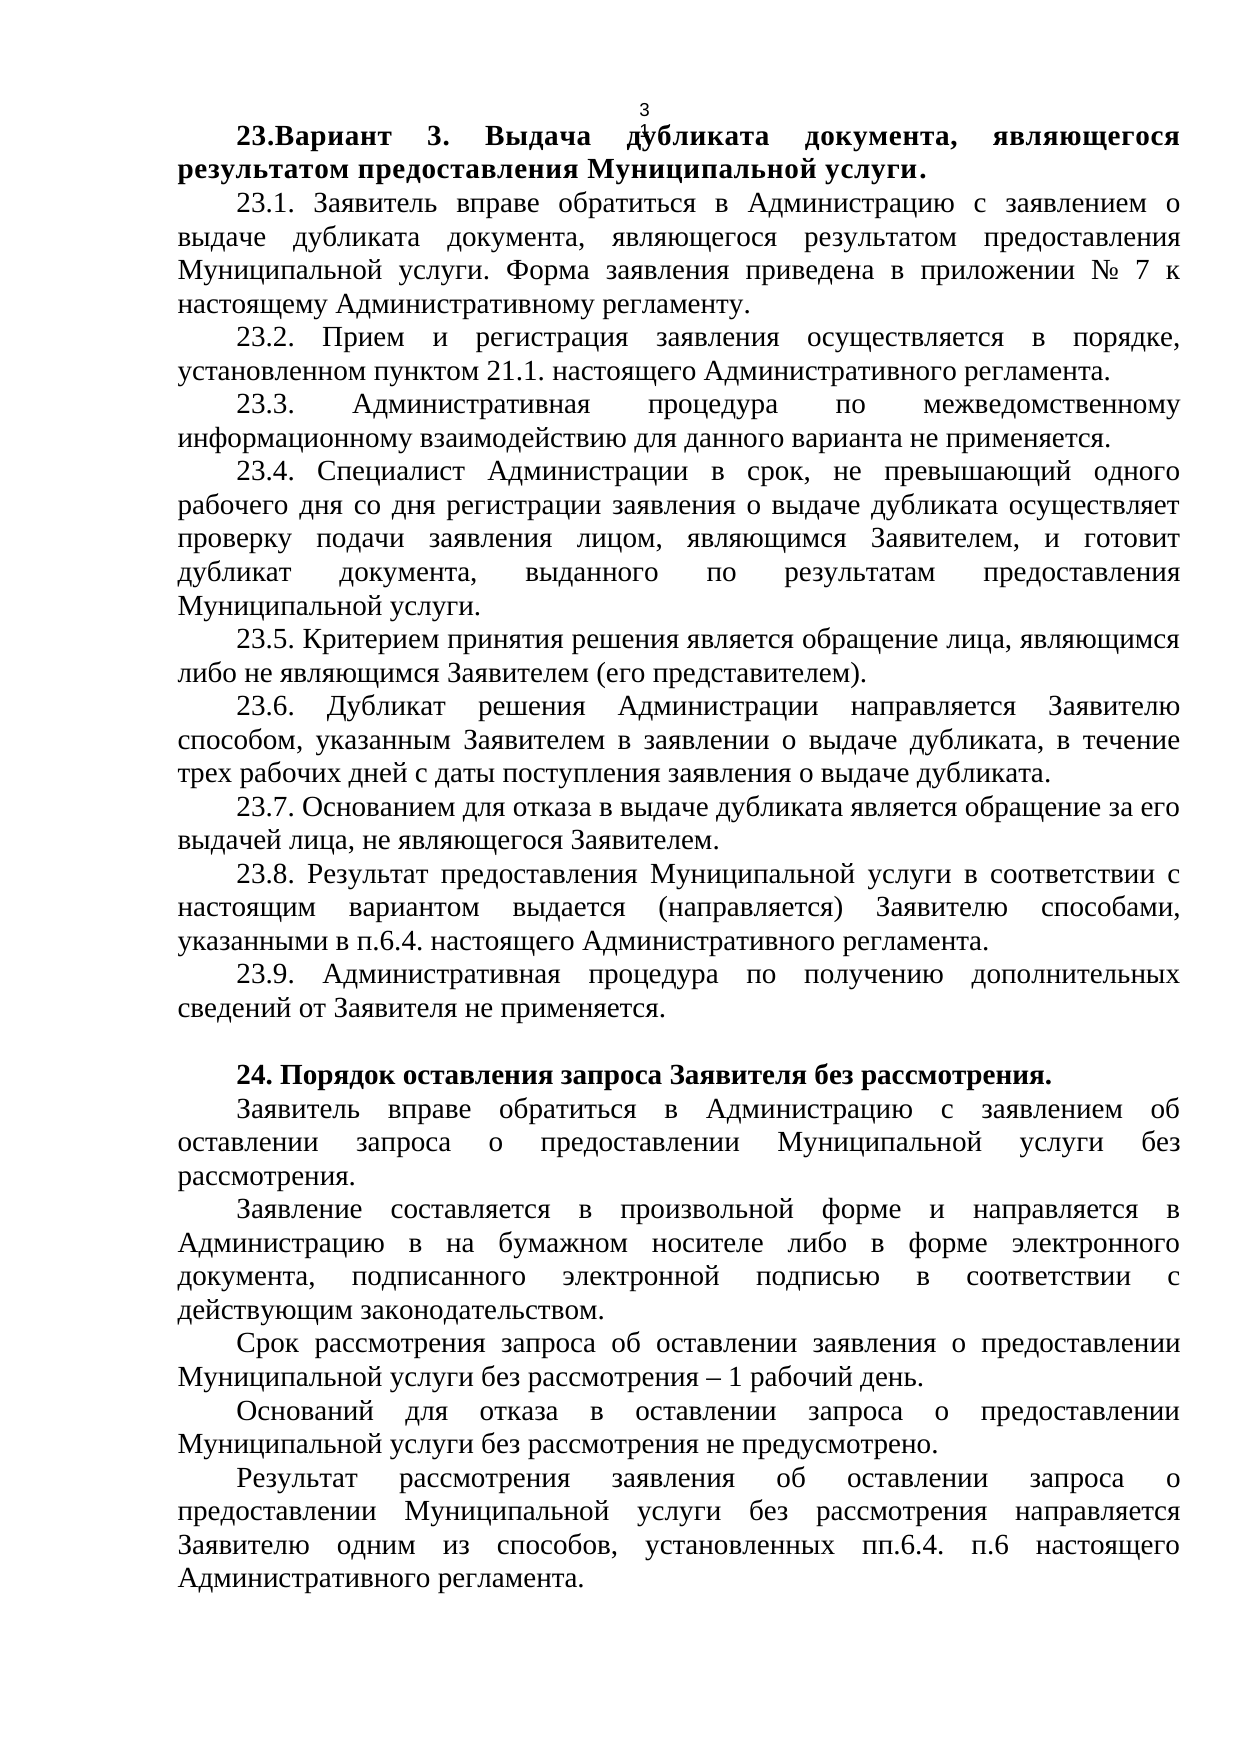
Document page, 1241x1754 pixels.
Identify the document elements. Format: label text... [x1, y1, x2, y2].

text Оснований для отказа в оставлении запроса о предоставлении Муниципальной услуги без рассмотрения не предусмотрено. [177, 1393, 1181, 1460]
text 23.9. Административная процедура по получению дополнительных сведений от Заявителя не применяется. [177, 957, 1181, 1024]
text 23.4. Специалист Администрации в срок, не превышающий одного рабочего дня со дня регистрации заявления о выдаче дубликата осуществляет проверку подачи заявления лицом, являющимся Заявителем, и готовит дубликат документа, выданного по результатам предоставления Муниципальной услуги. [177, 453, 1181, 621]
text 23.Вариант 3. Выдача дубликата документа, являющегося результатом предоставления Муниципальной услуги. [177, 118, 1181, 185]
text 23.6. Дубликат решения Администрации направляется Заявителю способом, указанным Заявителем в заявлении о выдаче дубликата, в течение трех рабочих дней с даты поступления заявления о выдаче дубликата. [177, 688, 1181, 789]
text Срок рассмотрения запроса об оставлении заявления о предоставлении Муниципальной услуги без рассмотрения – 1 рабочий день. [177, 1326, 1181, 1393]
text Заявитель вправе обратиться в Администрацию с заявлением об оставлении запроса о предоставлении Муниципальной услуги без рассмотрения. [177, 1091, 1181, 1191]
text 23.3. Административная процедура по межведомственному информационному взаимодействию для данного варианта не применяется. [177, 386, 1181, 453]
text 23.8. Результат предоставления Муниципальной услуги в соответствии с настоящим вариантом выдается (направляется) Заявителю способами, указанными в п.6.4. настоящего Административного регламента. [177, 856, 1181, 957]
text 24. Порядок оставления запроса Заявителя без рассмотрения. [177, 1057, 1181, 1091]
text 23.5. Критерием принятия решения является обращение лица, являющимся либо не являющимся Заявителем (его представителем). [177, 621, 1181, 688]
text Результат рассмотрения заявления об оставлении запроса о предоставлении Муниципальной услуги без рассмотрения направляется Заявителю одним из способов, установленных пп.6.4. п.6 настоящего Административного регламента. [177, 1460, 1181, 1594]
text 23.7. Основанием для отказа в выдаче дубликата является обращение за его выдачей лица, не являющегося Заявителем. [177, 789, 1181, 856]
text 23.2. Прием и регистрация заявления осуществляется в порядке, установленном пунктом 21.1. настоящего Административного регламента. [177, 319, 1181, 386]
text Заявление составляется в произвольной форме и направляется в Администрацию в на бумажном носителе либо в форме электронного документа, подписанного электронной подписью в соответствии с действующим законодательством. [177, 1191, 1181, 1326]
text 23.1. Заявитель вправе обратиться в Администрацию с заявлением о выдаче дубликата документа, являющегося результатом предоставления Муниципальной услуги. Форма заявления приведена в приложении № 7 к настоящему Административному регламенту. [177, 185, 1181, 319]
